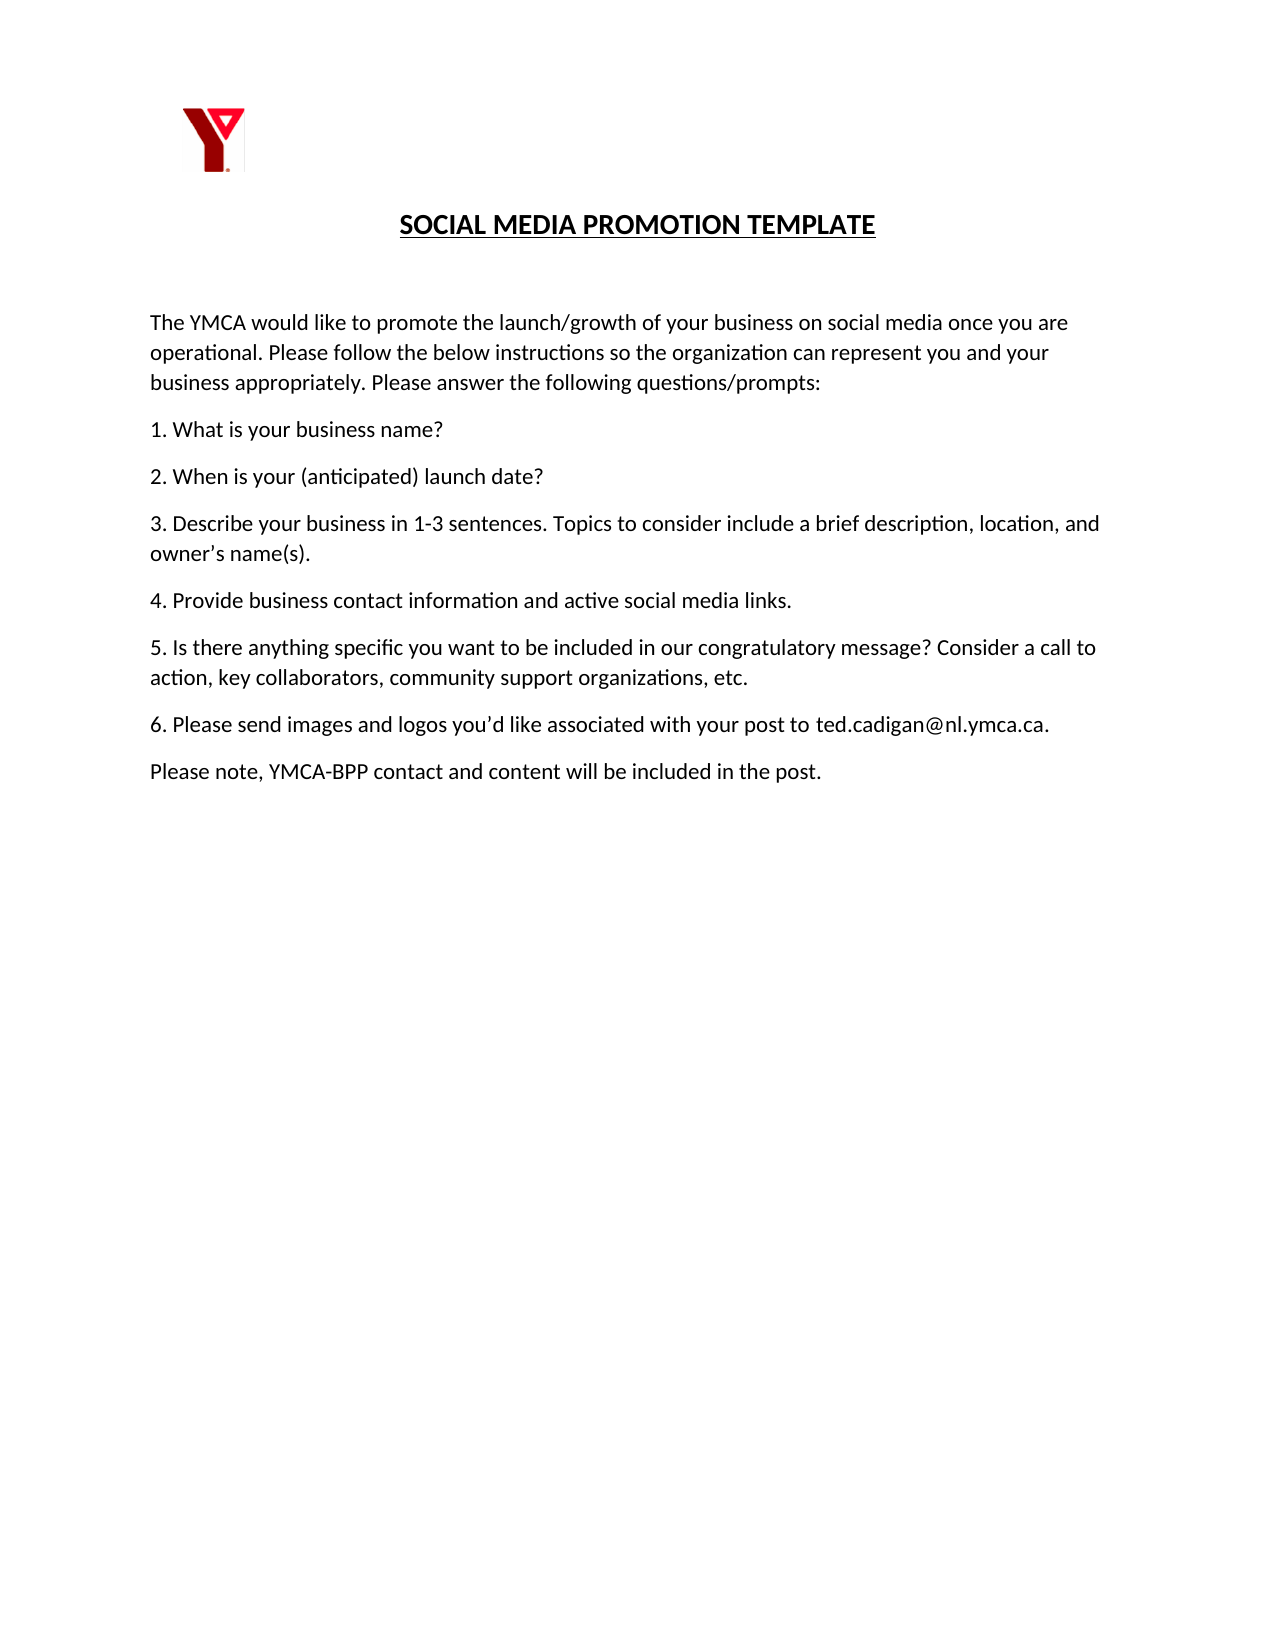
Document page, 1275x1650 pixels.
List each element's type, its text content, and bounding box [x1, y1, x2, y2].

text The YMCA would like to promote the launch/growth of your business on social media once you are operational. Please follow the below instructions so the organization can represent you and your business appropriately. Please answer the following questions/prompts: [150, 308, 1125, 397]
picture [150, 75, 245, 172]
text 4. Provide business contact information and active social media links. [150, 586, 1125, 614]
text 6. Please send images and logos you’d like associated with your post to ted.cadigan@nl.ymca.ca. [150, 710, 1125, 738]
text 3. Describe your business in 1-3 sentences. Topics to consider include a brief description, location, and owner’s name(s). [150, 509, 1125, 567]
text 1. What is your business name? [150, 415, 1125, 443]
text 5. Is there anything specific you want to be included in our congratulatory message? Consider a call to action, key collaborators, community support organizations, etc. [150, 633, 1125, 691]
text Please note, YMCA-BPP contact and content will be included in the post. [150, 757, 1125, 785]
text SOCIAL MEDIA PROMOTION TEMPLATE [150, 206, 1125, 242]
text 2. When is your (anticipated) launch date? [150, 462, 1125, 490]
